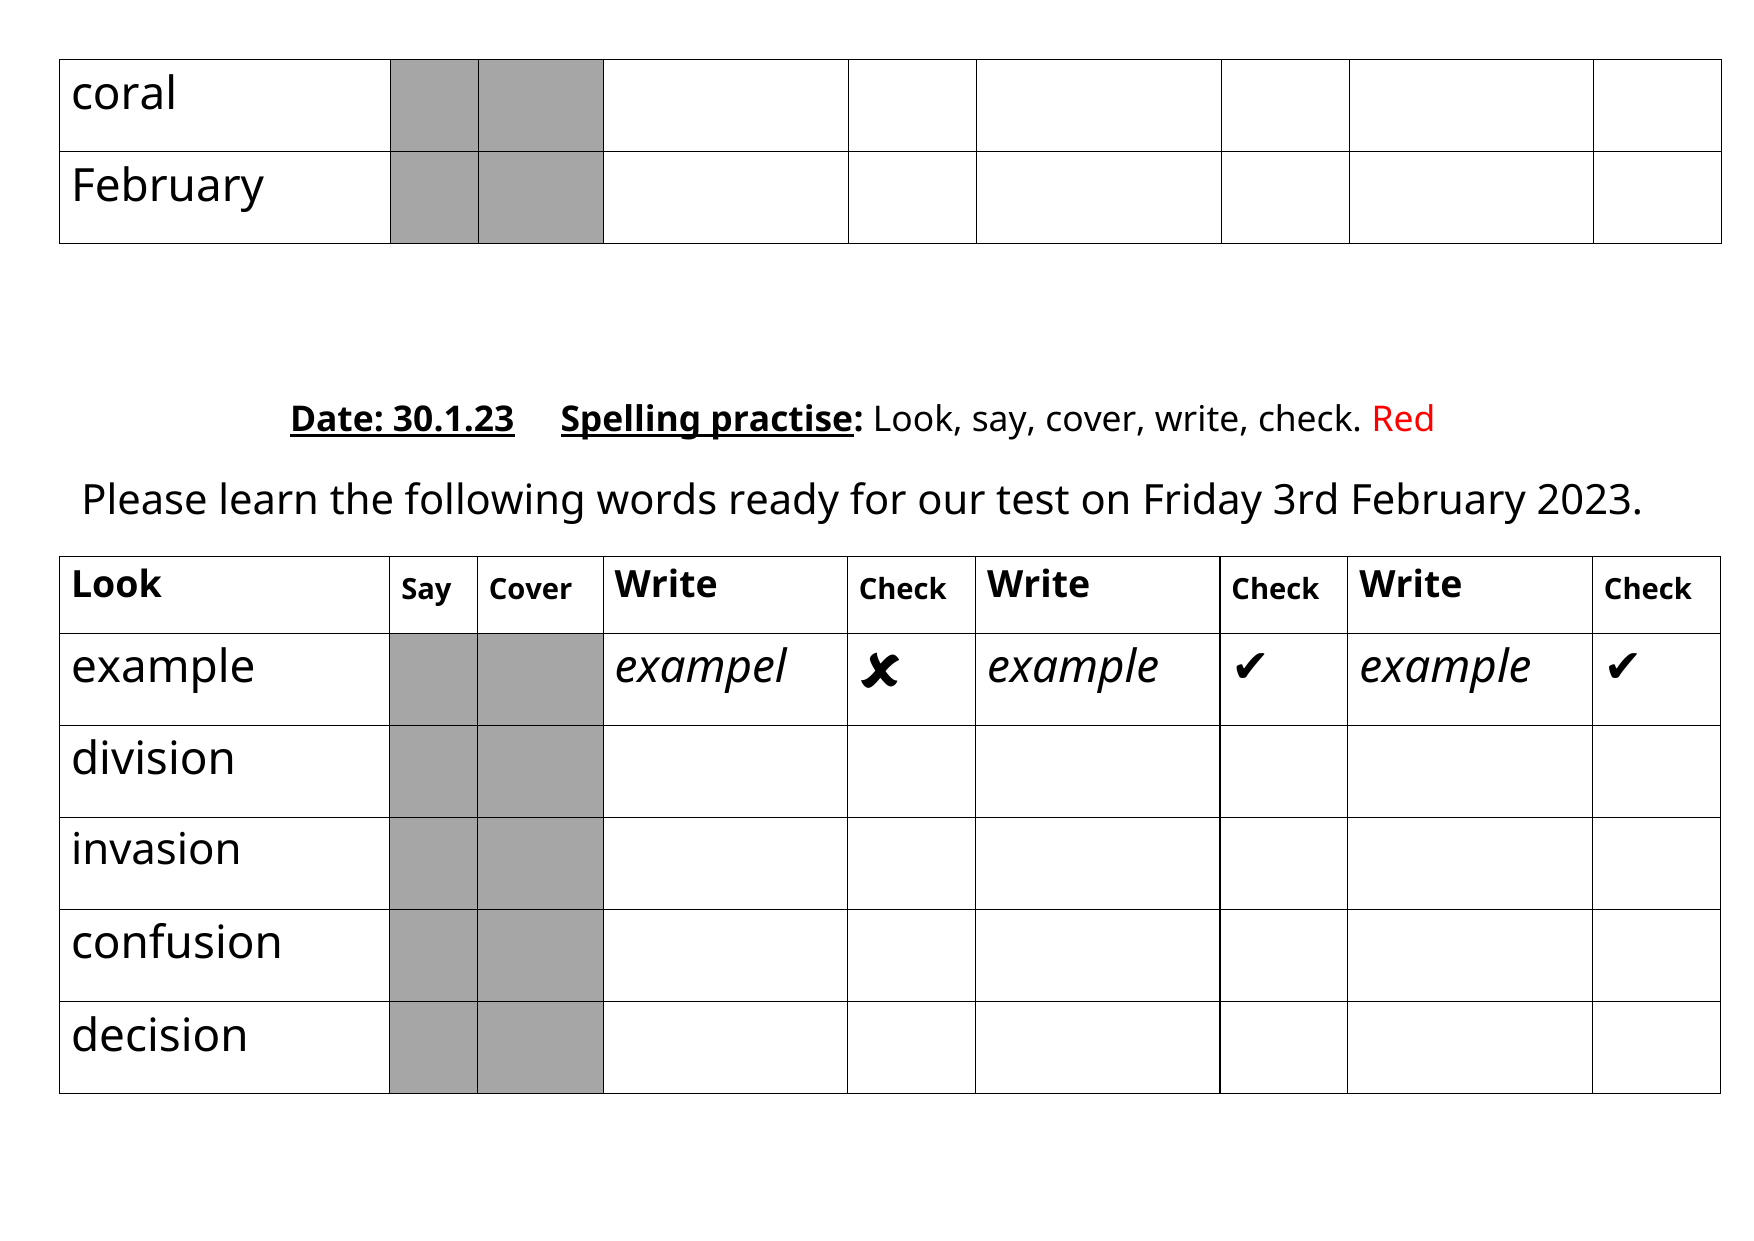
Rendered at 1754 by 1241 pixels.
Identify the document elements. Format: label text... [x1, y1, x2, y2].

table_header Check [848, 557, 975, 633]
table_cell [604, 726, 847, 817]
table_cell [478, 726, 603, 817]
table_header Write [1348, 557, 1592, 633]
table_cell [478, 634, 603, 725]
table_cell [849, 60, 976, 151]
table_cell [976, 818, 1219, 909]
table_cell [977, 60, 1221, 151]
table_cell exampel [604, 634, 847, 725]
text Date: 30.1.23 Spelling practise: Look, say, cover, write, check. Red [59, 393, 1666, 442]
table_cell 🗶 [848, 634, 975, 725]
table_cell [1594, 152, 1721, 243]
table_cell [976, 910, 1219, 1001]
table_cell ✔ [1221, 634, 1347, 725]
table_header Say [390, 557, 477, 633]
table_cell [391, 152, 478, 243]
table_cell coral [60, 60, 390, 151]
table_cell [1350, 60, 1593, 151]
table_cell [848, 1002, 975, 1093]
table_cell [1221, 910, 1347, 1001]
table_cell [1221, 1002, 1347, 1093]
table_cell ✔ [1593, 634, 1720, 725]
table_cell example [1348, 634, 1592, 725]
table_cell [604, 818, 847, 909]
table_cell [1348, 726, 1592, 817]
table_header Check [1593, 557, 1720, 633]
table_cell [1348, 910, 1592, 1001]
table_cell [604, 1002, 847, 1093]
table_cell [1593, 818, 1720, 909]
table_cell example [60, 634, 389, 725]
table_cell [391, 60, 478, 151]
table_cell confusion [60, 910, 389, 1001]
table_cell [604, 152, 848, 243]
text Please learn the following words ready for our test on Friday 3rd February 2023. [59, 470, 1666, 527]
table_cell [848, 726, 975, 817]
table_cell [848, 818, 975, 909]
table_cell division [60, 726, 389, 817]
table_header Write [976, 557, 1219, 633]
table_cell [390, 1002, 477, 1093]
table_cell [479, 152, 603, 243]
table_cell example [976, 634, 1219, 725]
table_cell [478, 910, 603, 1001]
table_cell [478, 818, 603, 909]
table_cell [390, 634, 477, 725]
table_cell [1593, 910, 1720, 1001]
table_cell [1222, 152, 1349, 243]
table_cell [848, 910, 975, 1001]
table_cell invasion [60, 818, 389, 909]
table_cell [1222, 60, 1349, 151]
table_header Look [60, 557, 389, 633]
table_cell [390, 910, 477, 1001]
table_cell [478, 1002, 603, 1093]
table_cell [604, 60, 848, 151]
table_cell [390, 818, 477, 909]
table_cell [849, 152, 976, 243]
table_cell [1348, 1002, 1592, 1093]
table_cell [1593, 1002, 1720, 1093]
table_cell [977, 152, 1221, 243]
table_cell decision [60, 1002, 389, 1093]
table_cell [1348, 818, 1592, 909]
table_cell [976, 1002, 1219, 1093]
table_cell [479, 60, 603, 151]
table_header Check [1221, 557, 1347, 633]
table_cell [1350, 152, 1593, 243]
table_cell [976, 726, 1219, 817]
table_cell [390, 726, 477, 817]
table_cell [1593, 726, 1720, 817]
table_header Write [604, 557, 847, 633]
table_cell [1221, 818, 1347, 909]
table_cell [1221, 726, 1347, 817]
table_cell [604, 910, 847, 1001]
table_header Cover [478, 557, 603, 633]
table_cell February [60, 152, 390, 243]
table_cell [1594, 60, 1721, 151]
